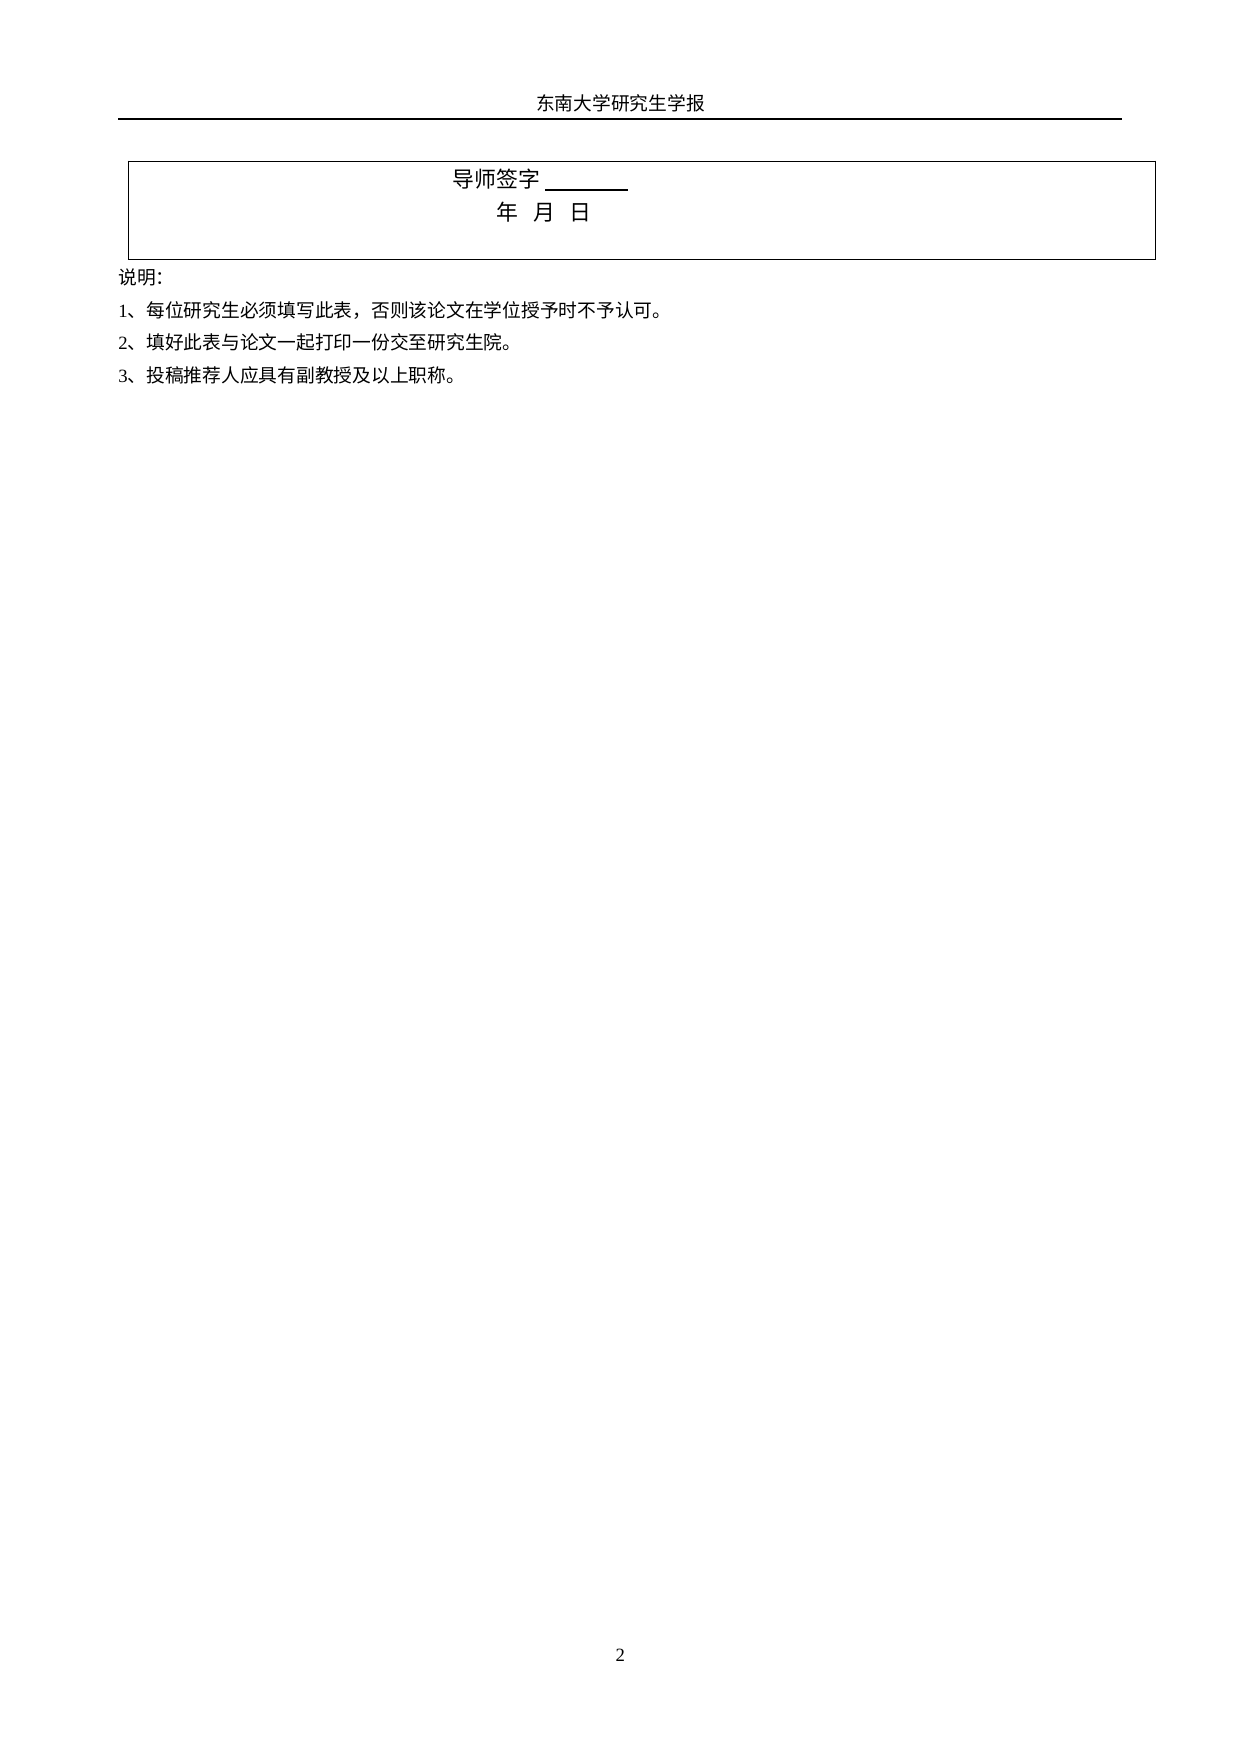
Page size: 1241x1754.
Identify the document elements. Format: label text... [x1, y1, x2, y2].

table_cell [129, 162, 1155, 259]
text 说明： [118, 260, 1135, 293]
text 2、填好此表与论文一起打印一份交至研究生院。 [118, 325, 1135, 358]
text 3、投稿推荐人应具有副教授及以上职称。 [118, 358, 1135, 390]
text 1、每位研究生必须填写此表，否则该论文在学位授予时不予认可。 [118, 293, 1135, 325]
